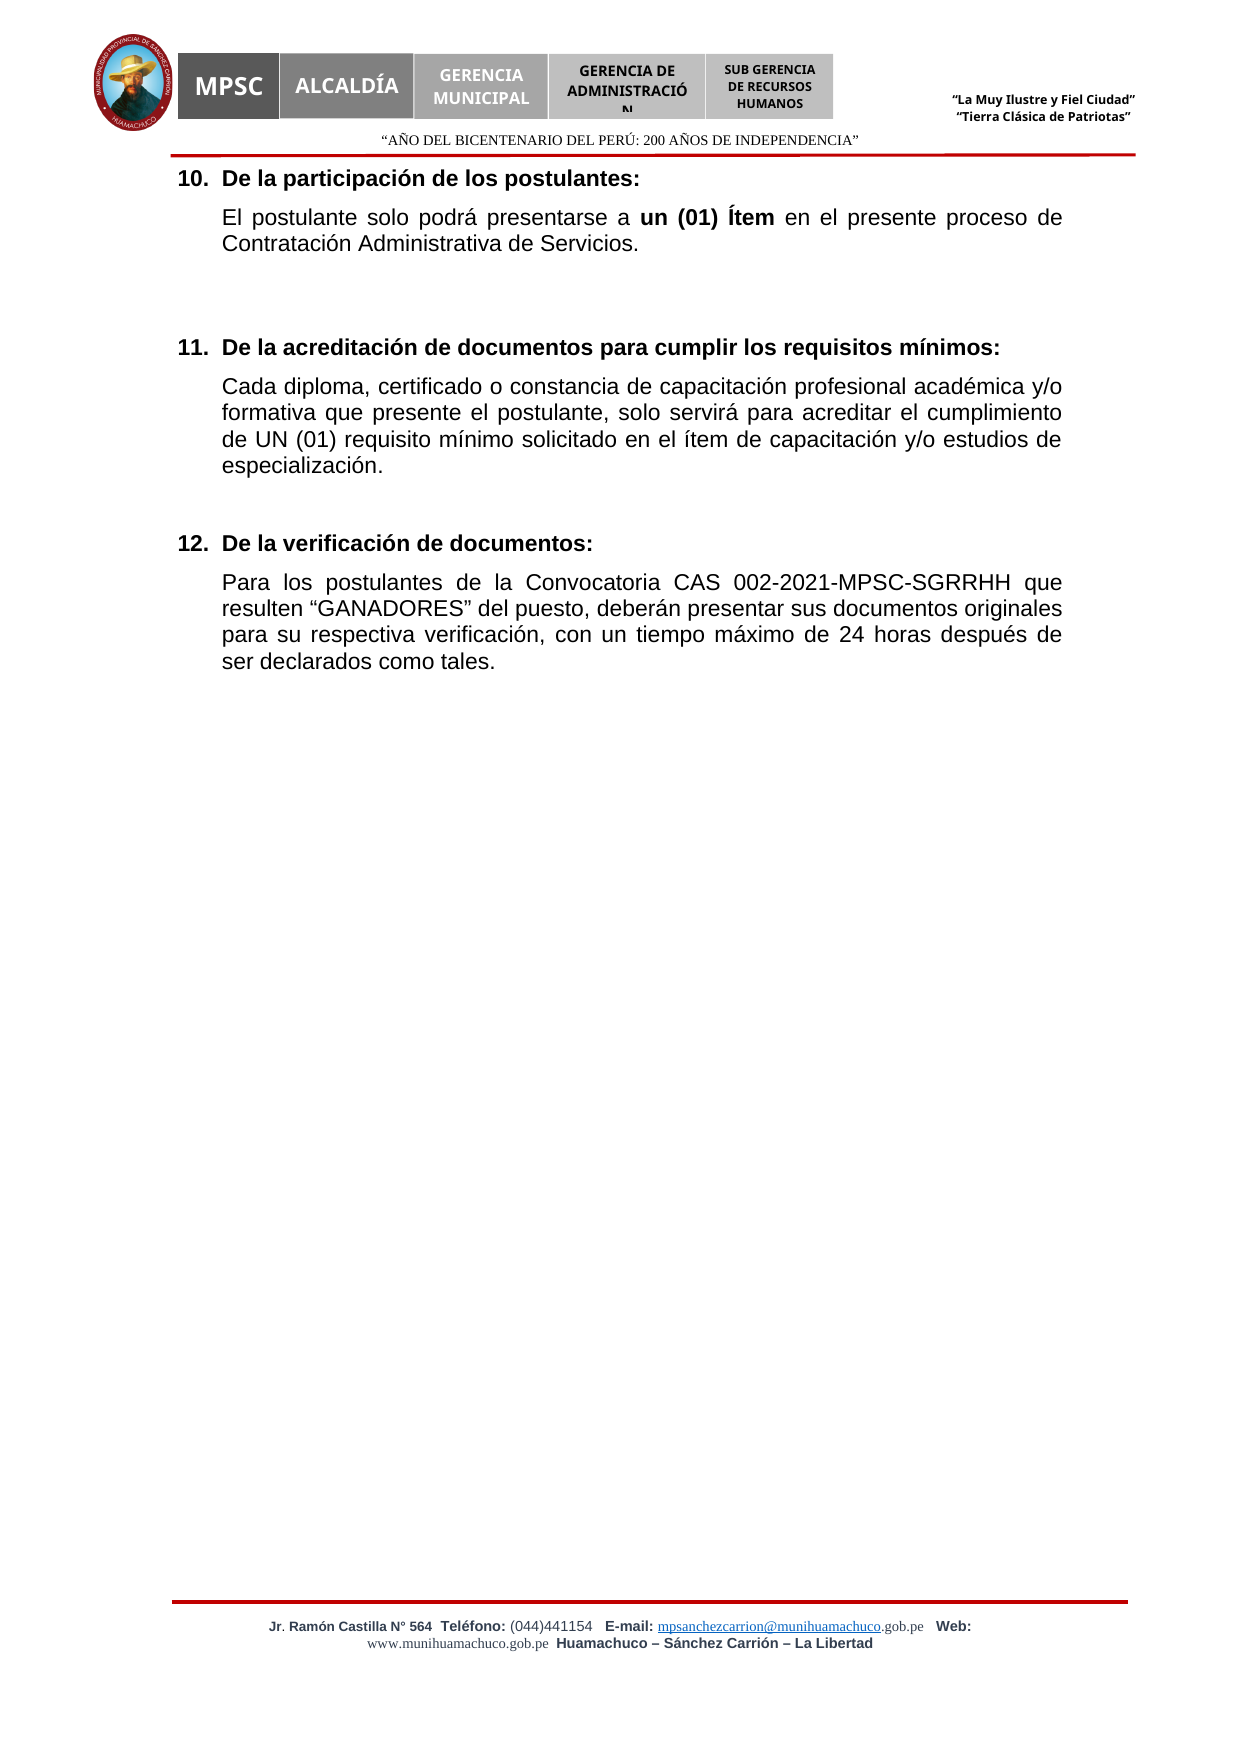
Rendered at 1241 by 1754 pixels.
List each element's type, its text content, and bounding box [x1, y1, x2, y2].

list Cada diploma, certificado o constancia de capacitación profesional académica y/o formativa que presente el postulante, solo servirá para acreditar el cumplimiento de UN (01) requisito mínimo solicitado en el ítem de capacitación y/o estudios de especialización. [222, 373, 1063, 478]
list De la participación de los postulantes: [177, 165, 1063, 191]
list De la verificación de documentos: [177, 530, 1063, 556]
list Para los postulantes de la Convocatoria CAS 002-2021-MPSC-SGRRHH que resulten “GANADORES” del puesto, deberán presentar sus documentos originales para su respectiva verificación, con un tiempo máximo de 24 horas después de ser declarados como tales. [222, 569, 1063, 674]
picture [93, 34, 173, 131]
list El postulante solo podrá presentarse a un (01) Ítem en el presente proceso de Contratación Administrativa de Servicios. [222, 204, 1063, 256]
list De la acreditación de documentos para cumplir los requisitos mínimos: [177, 334, 1063, 361]
